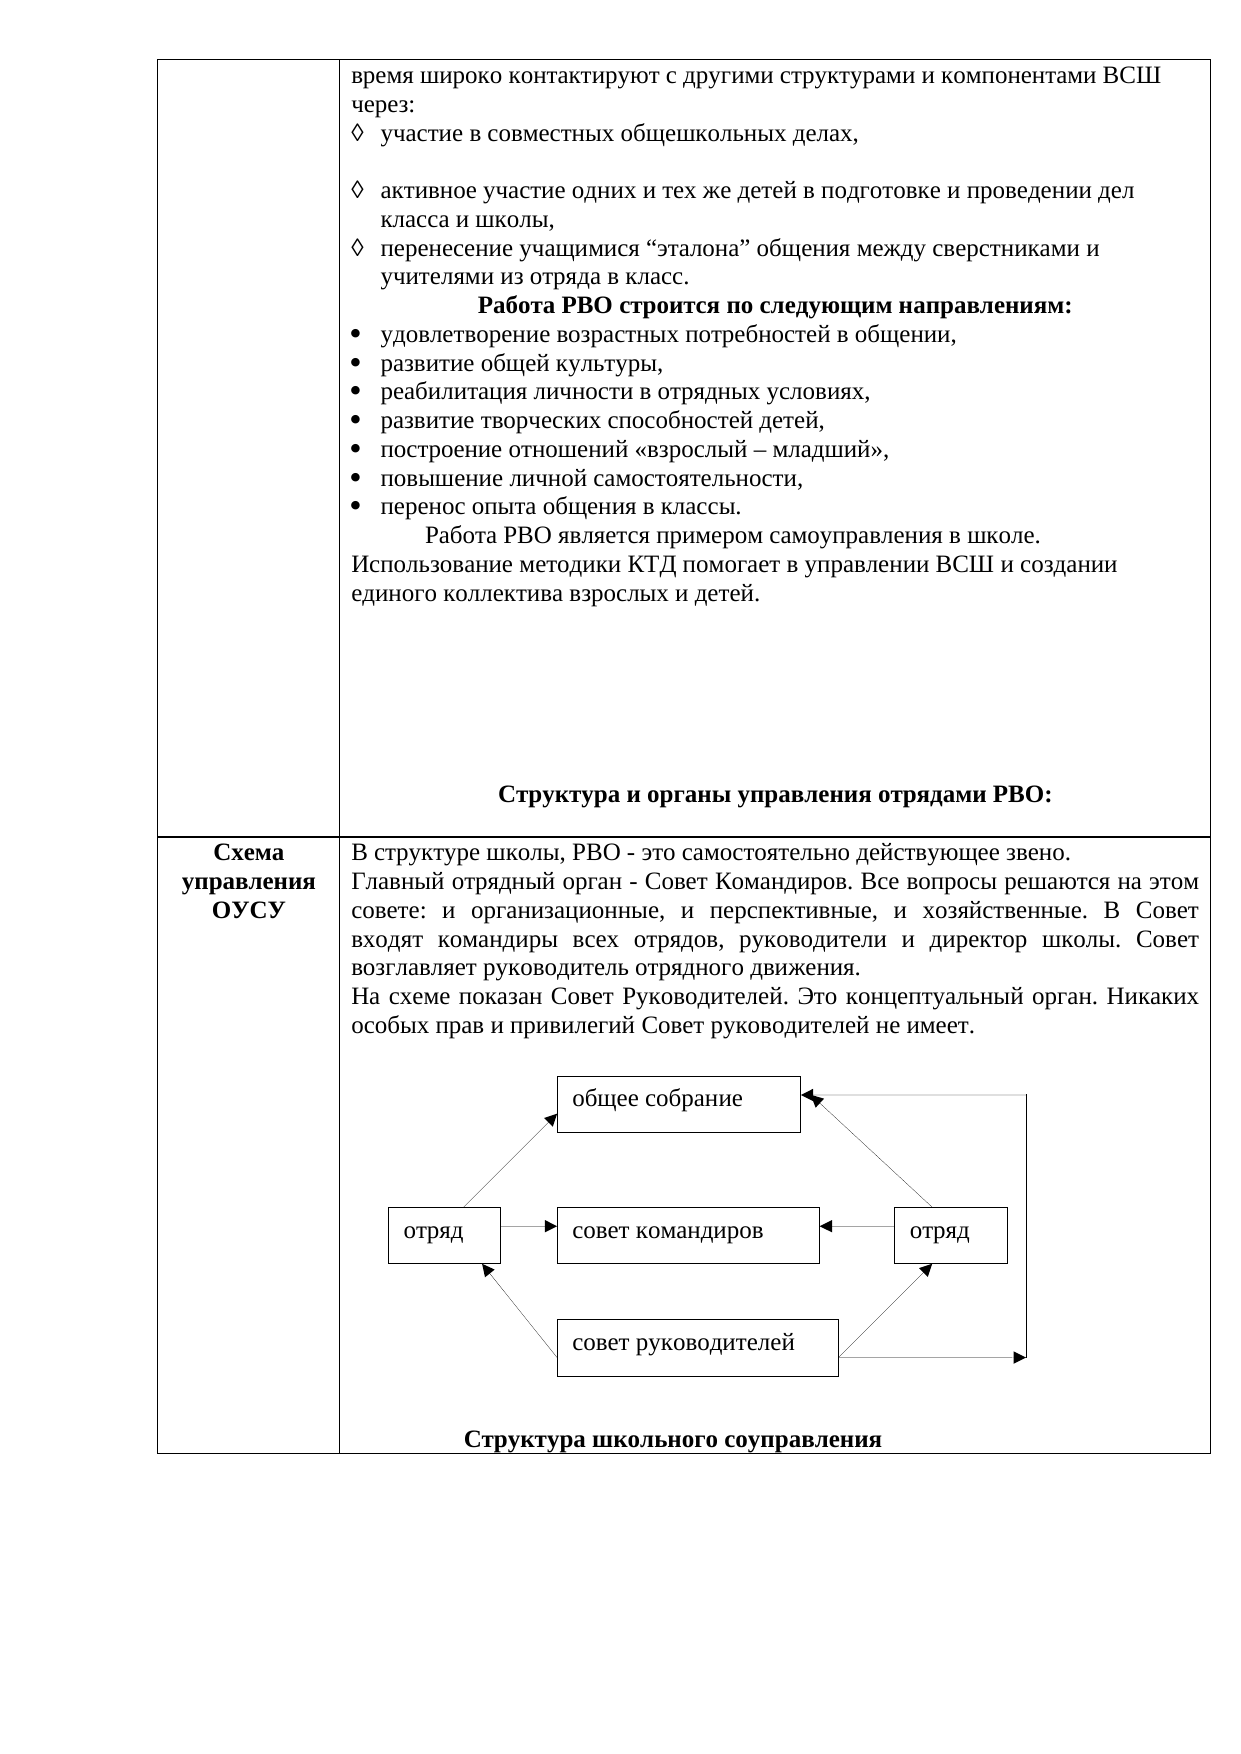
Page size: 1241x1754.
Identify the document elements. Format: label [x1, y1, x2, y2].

table_cell [158, 838, 339, 1452]
table_cell [340, 838, 1210, 1452]
table_cell [158, 60, 339, 836]
table_cell [340, 60, 1210, 836]
